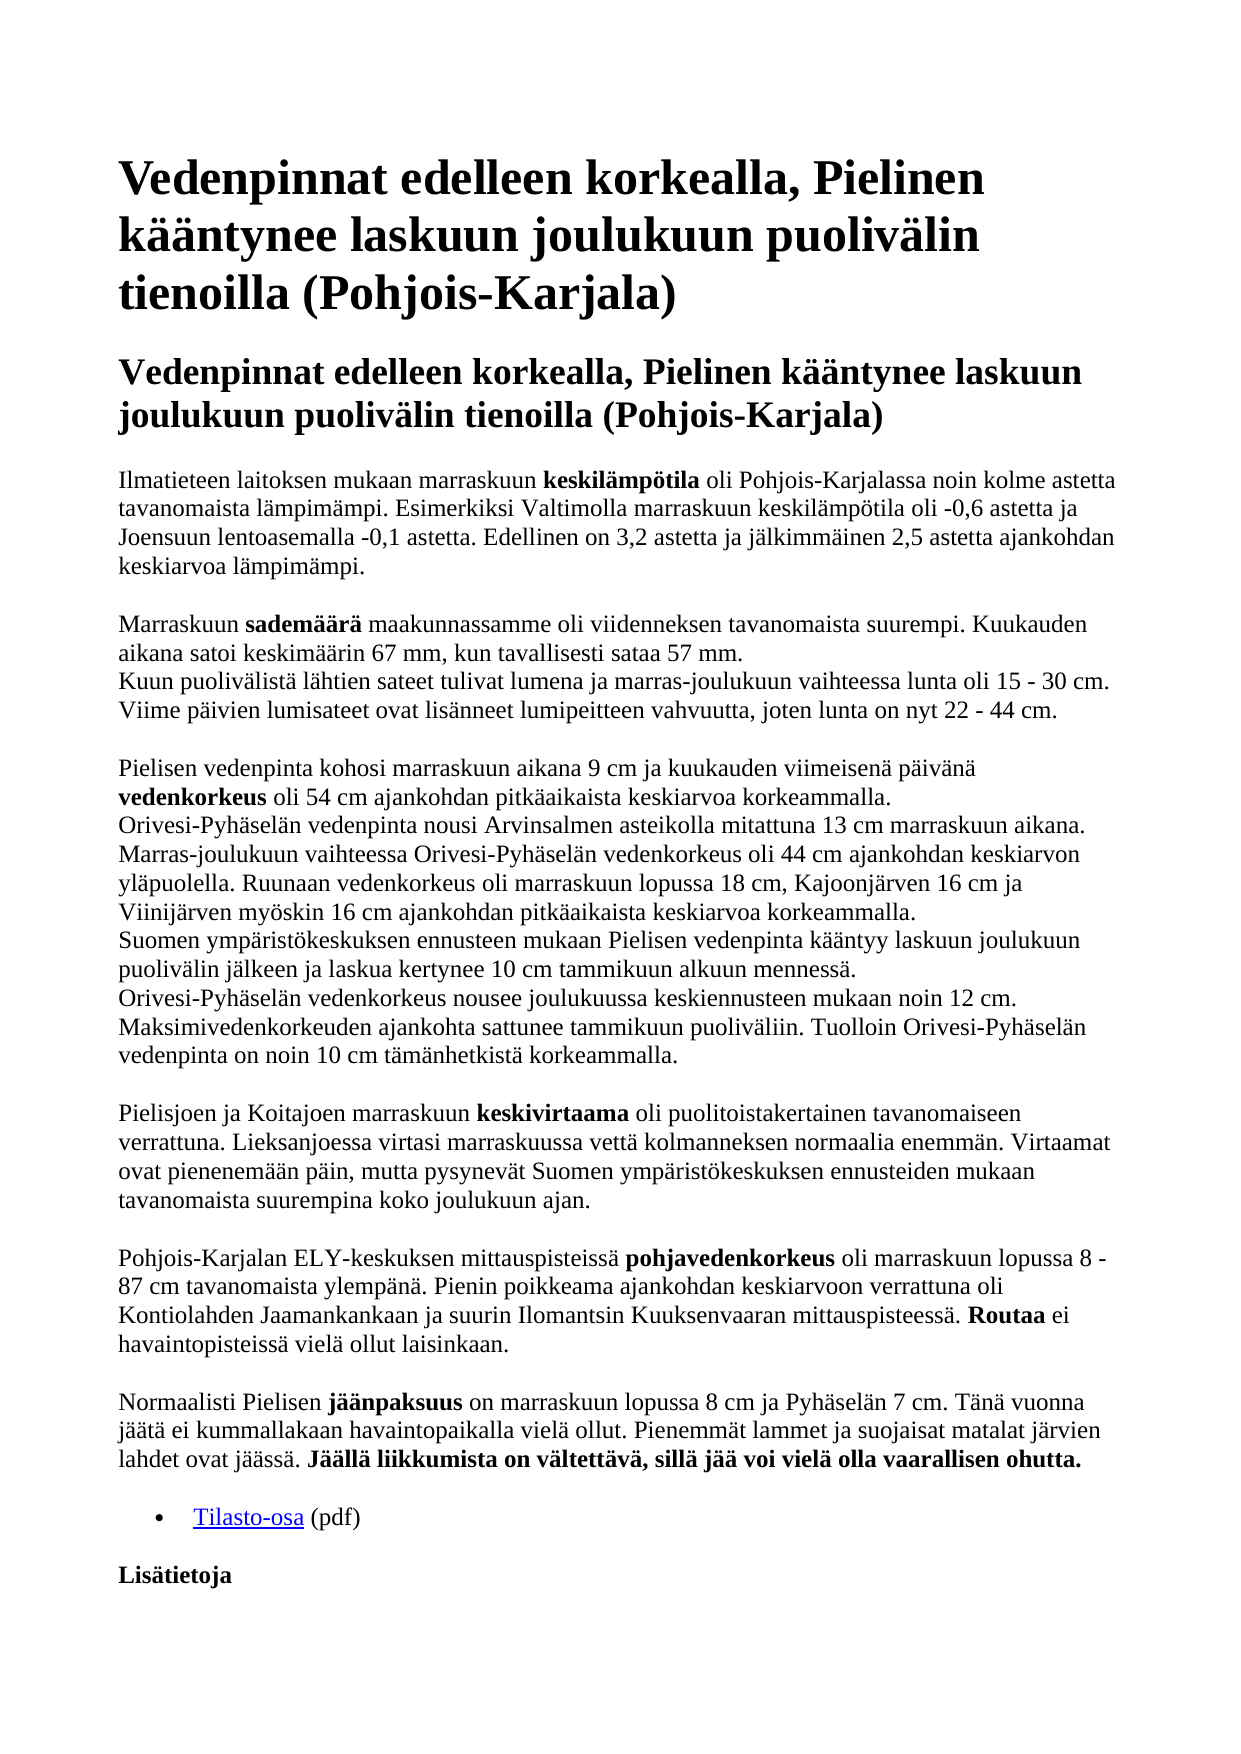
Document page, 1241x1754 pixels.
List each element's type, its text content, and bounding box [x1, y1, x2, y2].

text Marraskuun sademäärä maakunnassamme oli viidenneksen tavanomaista suurempi. Kuukauden aikana satoi keskimäärin 67 mm, kun tavallisesti sataa 57 mm. Kuun puolivälistä lähtien sateet tulivat lumena ja marras-joulukuun vaihteessa lunta oli 15 - 30 cm. Viime päivien lumisateet ovat lisänneet lumipeitteen vahvuutta, joten lunta on nyt 22 - 44 cm. [118, 609, 1122, 724]
text Vedenpinnat edelleen korkealla, Pielinen kääntynee laskuun joulukuun puolivälin tienoilla (Pohjois-Karjala) [118, 148, 1122, 320]
text Pielisjoen ja Koitajoen marraskuun keskivirtaama oli puolitoistakertainen tavanomaiseen verrattuna. Lieksanjoessa virtasi marraskuussa vettä kolmanneksen normaalia enemmän. Virtaamat ovat pienenemään päin, mutta pysynevät Suomen ympäristökeskuksen ennusteiden mukaan tavanomaista suurempina koko joulukuun ajan. [118, 1098, 1122, 1213]
text Normaalisti Pielisen jäänpaksuus on marraskuun lopussa 8 cm ja Pyhäselän 7 cm. Tänä vuonna jäätä ei kummallakaan havaintopaikalla vielä ollut. Pienemmät lammet ja suojaisat matalat järvien lahdet ovat jäässä. Jäällä liikkumista on vältettävä, sillä jää voi vielä olla vaarallisen ohutta. [118, 1387, 1122, 1473]
list Tilasto-osa (pdf) [156, 1502, 1122, 1531]
text Pohjois-Karjalan ELY-keskuksen mittauspisteissä pohjavedenkorkeus oli marraskuun lopussa 8 - 87 cm tavanomaista ylempänä. Pienin poikkeama ajankohdan keskiarvoon verrattuna oli Kontiolahden Jaamankankaan ja suurin Ilomantsin Kuuksenvaaran mittauspisteessä. Routaa ei havaintopisteissä vielä ollut laisinkaan. [118, 1243, 1122, 1358]
text Lisätietoja [118, 1560, 1122, 1589]
text Ilmatieteen laitoksen mukaan marraskuun keskilämpötila oli Pohjois-Karjalassa noin kolme astetta tavanomaista lämpimämpi. Esimerkiksi Valtimolla marraskuun keskilämpötila oli -0,6 astetta ja Joensuun lentoasemalla -0,1 astetta. Edellinen on 3,2 astetta ja jälkimmäinen 2,5 astetta ajankohdan keskiarvoa lämpimämpi. [118, 465, 1122, 580]
text Pielisen vedenpinta kohosi marraskuun aikana 9 cm ja kuukauden viimeisenä päivänä vedenkorkeus oli 54 cm ajankohdan pitkäaikaista keskiarvoa korkeammalla. Orivesi-Pyhäselän vedenpinta nousi Arvinsalmen asteikolla mitattuna 13 cm marraskuun aikana. Marras-joulukuun vaihteessa Orivesi-Pyhäselän vedenkorkeus oli 44 cm ajankohdan keskiarvon yläpuolella. Ruunaan vedenkorkeus oli marraskuun lopussa 18 cm, Kajoonjärven 16 cm ja Viinijärven myöskin 16 cm ajankohdan pitkäaikaista keskiarvoa korkeammalla. Suomen ympäristökeskuksen ennusteen mukaan Pielisen vedenpinta kääntyy laskuun joulukuun puolivälin jälkeen ja laskua kertynee 10 cm tammikuun alkuun mennessä. Orivesi-Pyhäselän vedenkorkeus nousee joulukuussa keskiennusteen mukaan noin 12 cm. Maksimivedenkorkeuden ajankohta sattunee tammikuun puoliväliin. Tuolloin Orivesi-Pyhäselän vedenpinta on noin 10 cm tämänhetkistä korkeammalla. [118, 753, 1122, 1069]
text Vedenpinnat edelleen korkealla, Pielinen kääntynee laskuun joulukuun puolivälin tienoilla (Pohjois-Karjala) [118, 349, 1122, 436]
